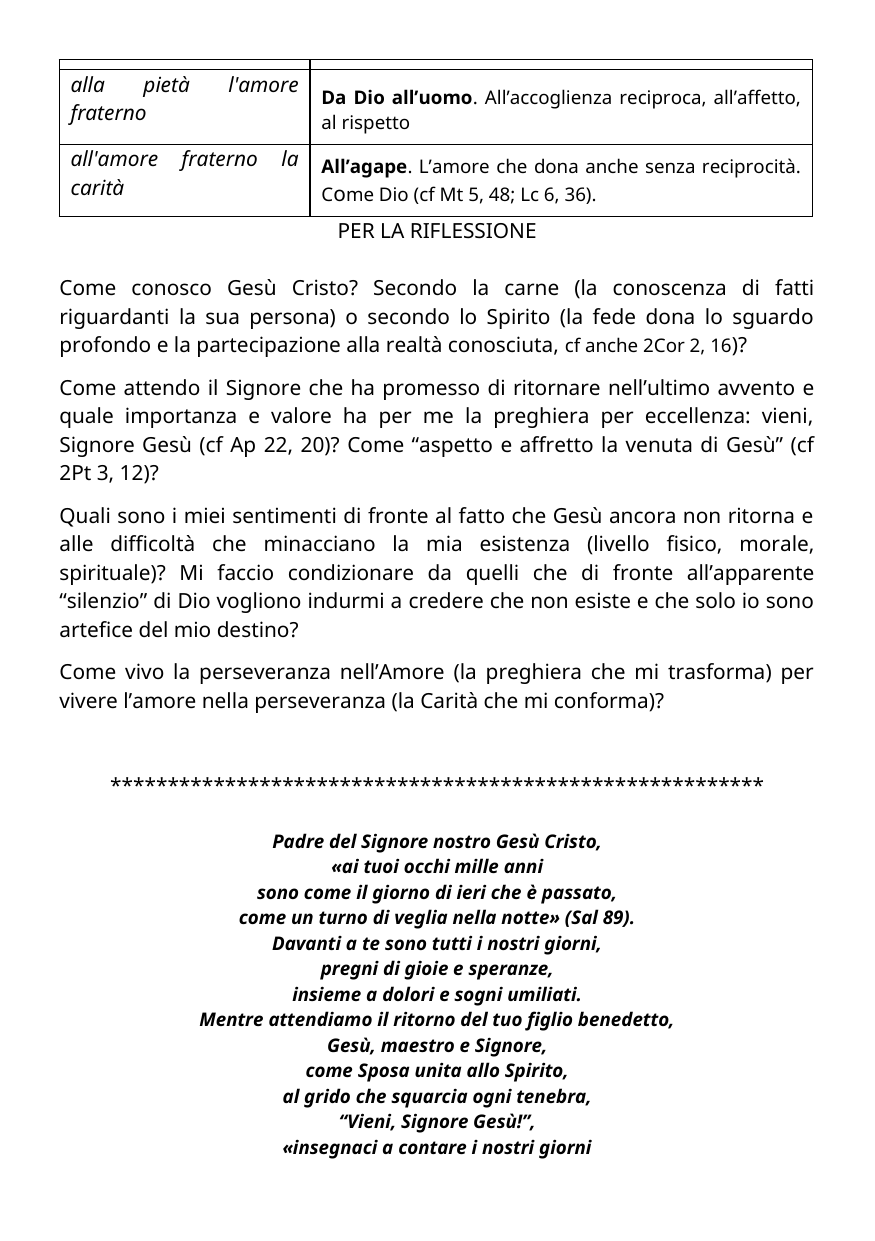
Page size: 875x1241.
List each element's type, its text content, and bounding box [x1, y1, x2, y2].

text Come attendo il Signore che ha promesso di ritornare nell’ultimo avvento e quale importanza e valore ha per me la preghiera per eccellenza: vieni, Signore Gesù (cf Ap 22, 20)? Come “aspetto e affretto la venuta di Gesù” (cf 2Pt 3, 12)? [59, 373, 815, 487]
table_cell all'amore fraterno la carità [60, 145, 309, 216]
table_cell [60, 60, 309, 69]
text Quali sono i miei sentimenti di fronte al fatto che Gesù ancora non ritorna e alle difficoltà che minacciano la mia esistenza (livello fisico, morale, spirituale)? Mi faccio condizionare da quelli che di fronte all’apparente “silenzio” di Dio vogliono indurmi a credere che non esiste e che solo io sono artefice del mio destino? [59, 501, 815, 643]
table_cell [311, 60, 812, 69]
text Come conosco Gesù Cristo? Secondo la carne (la conoscenza di fatti riguardanti la sua persona) o secondo lo Spirito (la fede dona lo sguardo profondo e la partecipazione alla realtà conosciuta, cf anche 2Cor 2, 16)? [59, 273, 815, 359]
text «insegnaci a contare i nostri giorni [59, 1134, 815, 1160]
text ********************************************************* [59, 771, 815, 799]
text come un turno di veglia nella notte» (Sal 89). [59, 904, 815, 930]
table_cell All’agape. L’amore che dona anche senza reciprocità. Come Dio (cf Mt 5, 48; Lc 6, 36). [311, 145, 812, 216]
text Gesù, maestro e Signore, [59, 1032, 815, 1058]
text PER LA RIFLESSIONE [59, 217, 815, 245]
text sono come il giorno di ieri che è passato, [59, 879, 815, 904]
text Come vivo la perseveranza nell’Amore (la preghiera che mi trasforma) per vivere l’amore nella perseveranza (la Carità che mi conforma)? [59, 657, 815, 714]
text al grido che squarcia ogni tenebra, [59, 1083, 815, 1109]
text come Sposa unita allo Spirito, [59, 1058, 815, 1083]
text insieme a dolori e sogni umiliati. [59, 981, 815, 1007]
table_cell Da Dio all’uomo. All’accoglienza reciproca, all’affetto, al rispetto [311, 70, 812, 143]
text «ai tuoi occhi mille anni [59, 853, 815, 879]
table_cell alla pietà l'amore fraterno [60, 70, 309, 143]
text Davanti a te sono tutti i nostri giorni, [59, 930, 815, 956]
text “Vieni, Signore Gesù!”, [59, 1109, 815, 1134]
text Padre del Signore nostro Gesù Cristo, [59, 828, 815, 853]
text Mentre attendiamo il ritorno del tuo figlio benedetto, [59, 1007, 815, 1032]
text pregni di gioie e speranze, [59, 956, 815, 981]
